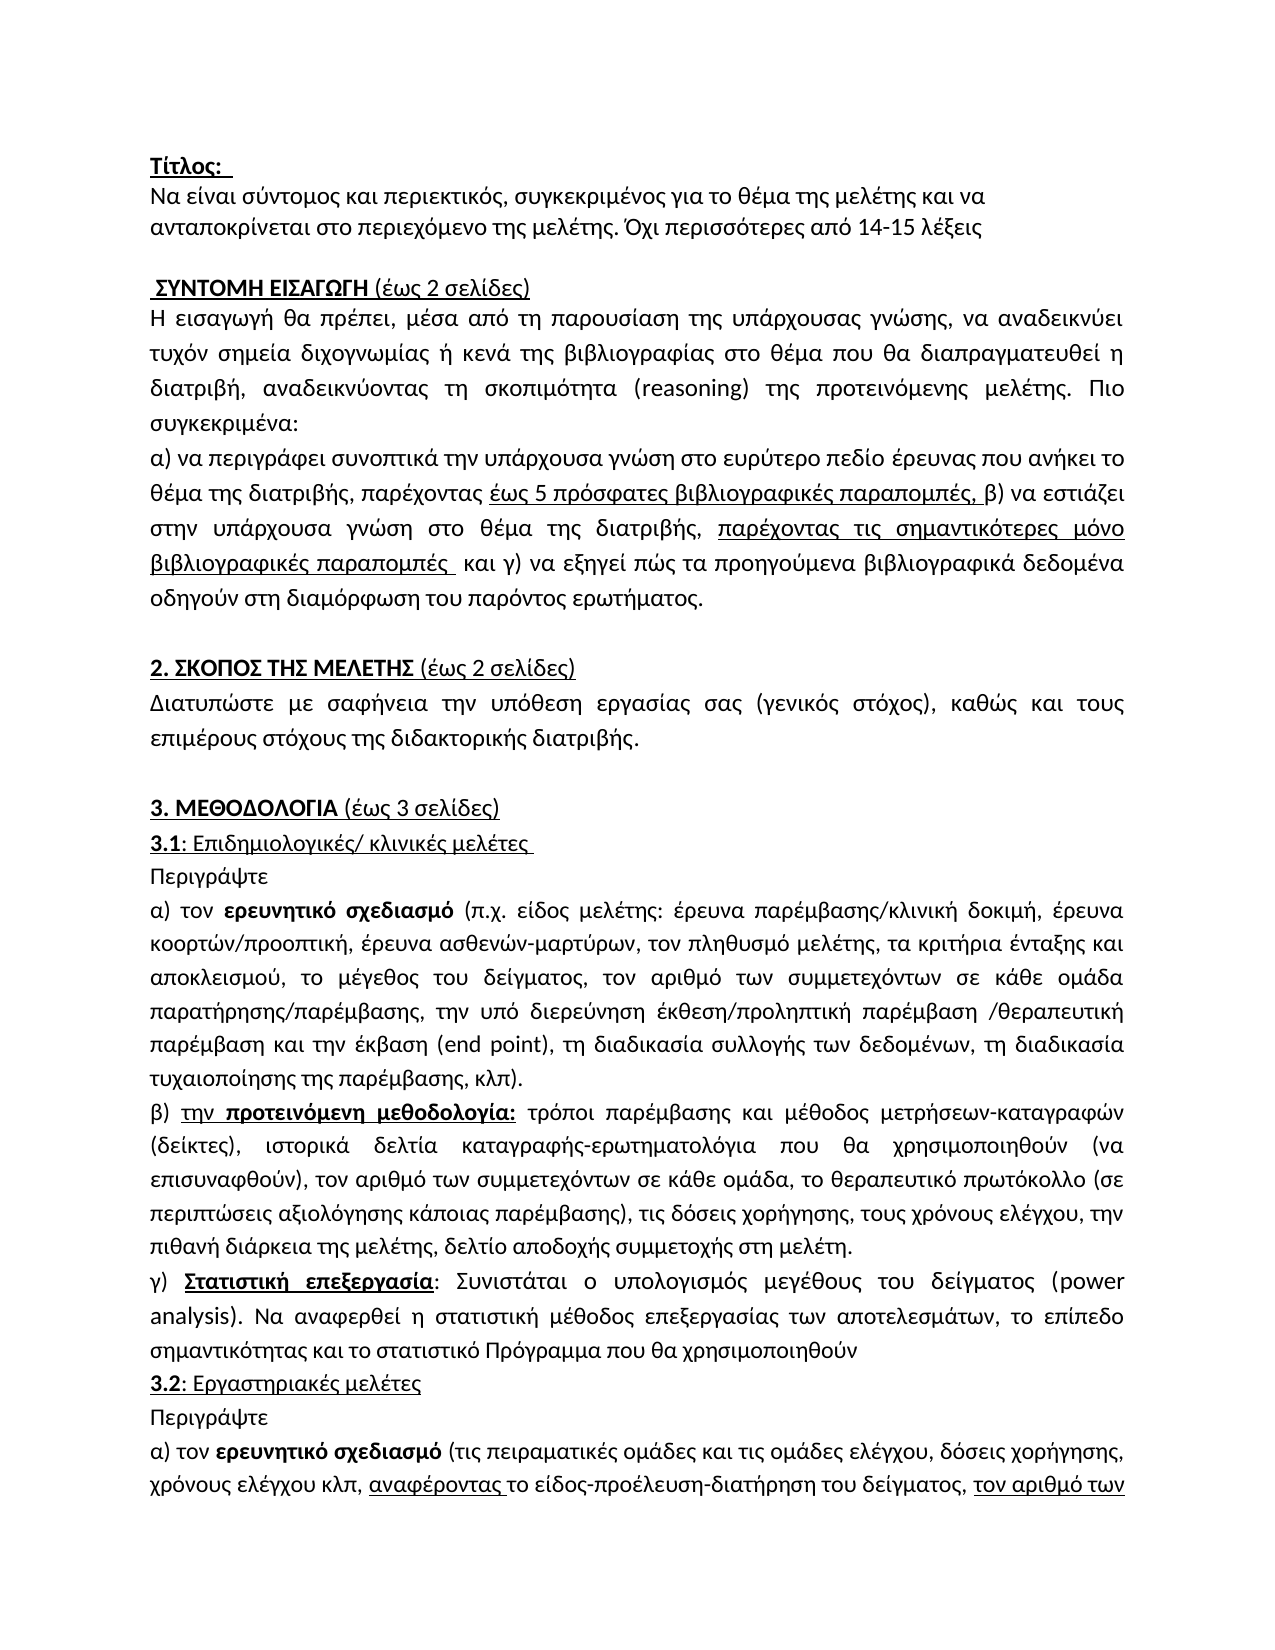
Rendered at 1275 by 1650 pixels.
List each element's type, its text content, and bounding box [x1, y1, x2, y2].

text 3.2: Εργαστηριακές μελέτες [150, 1368, 1125, 1398]
text Η εισαγωγή θα πρέπει, μέσα από τη παρουσίαση της υπάρχουσας γνώσης, να αναδεικνύει τυχόν σημεία διχογνωμίας ή κενά της βιβλιογραφίας στο θέμα που θα διαπραγματευθεί η διατριβή, αναδεικνύοντας τη σκοπιμότητα (reasoning) της προτεινόμενης μελέτης. Πιο συγκεκριμένα: [150, 303, 1125, 438]
text 2. ΣΚΟΠΟΣ ΤΗΣ ΜΕΛΕΤΗΣ (έως 2 σελίδες) [150, 653, 1125, 683]
text Να είναι σύντομος και περιεκτικός, συγκεκριμένος για το θέμα της μελέτης και να ανταποκρίνεται στο περιεχόμενο της μελέτης. Όχι περισσότερες από 14-15 λέξεις [150, 181, 1125, 242]
text β) την προτεινόμενη μεθοδολογία: τρόποι παρέμβασης και μέθοδος μετρήσεων-καταγραφών (δείκτες), ιστορικά δελτία καταγραφής-ερωτηματολόγια που θα χρησιμοποιηθούν (να επισυναφθούν), τον αριθμό των συμμετεχόντων σε κάθε ομάδα, το θεραπευτικό πρωτόκολλο (σε περιπτώσεις αξιολόγησης κάποιας παρέμβασης), τις δόσεις χορήγησης, τους χρόνους ελέγχου, την πιθανή διάρκεια της μελέτης, δελτίο αποδοχής συμμετοχής στη μελέτη. [150, 1097, 1125, 1261]
text 3.1: Επιδημιολογικές/ κλινικές μελέτες [150, 828, 1125, 857]
text Τίτλος: [150, 150, 1125, 181]
text Περιγράψτε [150, 861, 1125, 891]
text ΣΥΝΤΟΜΗ ΕΙΣΑΓΩΓΗ (έως 2 σελίδες) [150, 272, 1125, 303]
text Διατυπώστε με σαφήνεια την υπόθεση εργασίας σας (γενικός στόχος), καθώς και τους επιμέρους στόχους της διδακτορικής διατριβής. [150, 688, 1125, 753]
text 3. ΜΕΘΟΔΟΛΟΓΙΑ (έως 3 σελίδες) [150, 793, 1125, 823]
text α) τον ερευνητικό σχεδιασμό (π.χ. είδος μελέτης: έρευνα παρέμβασης/κλινική δοκιμή, έρευνα κοορτών/προοπτική, έρευνα ασθενών-μαρτύρων, τον πληθυσμό μελέτης, τα κριτήρια ένταξης και αποκλεισμού, το μέγεθος του δείγματος, τον αριθμό των συμμετεχόντων σε κάθε ομάδα παρατήρησης/παρέμβασης, την υπό διερεύνηση έκθεση/προληπτική παρέμβαση /θεραπευτική παρέμβαση και την έκβαση (end point), τη διαδικασία συλλογής των δεδομένων, τη διαδικασία τυχαιοποίησης της παρέμβασης, κλπ). [150, 895, 1125, 1092]
text α) να περιγράφει συνοπτικά την υπάρχουσα γνώση στο ευρύτερο πεδίο έρευνας που ανήκει το θέμα της διατριβής, παρέχοντας έως 5 πρόσφατες βιβλιογραφικές παραπομπές, β) να εστιάζει στην υπάρχουσα γνώση στο θέμα της διατριβής, παρέχοντας τις σημαντικότερες μόνο βιβλιογραφικές παραπομπές και γ) να εξηγεί πώς τα προηγούμενα βιβλιογραφικά δεδομένα οδηγούν στη διαμόρφωση του παρόντος ερωτήματος. [150, 443, 1125, 613]
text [150, 1436, 1125, 1499]
text Περιγράψτε [150, 1402, 1125, 1431]
